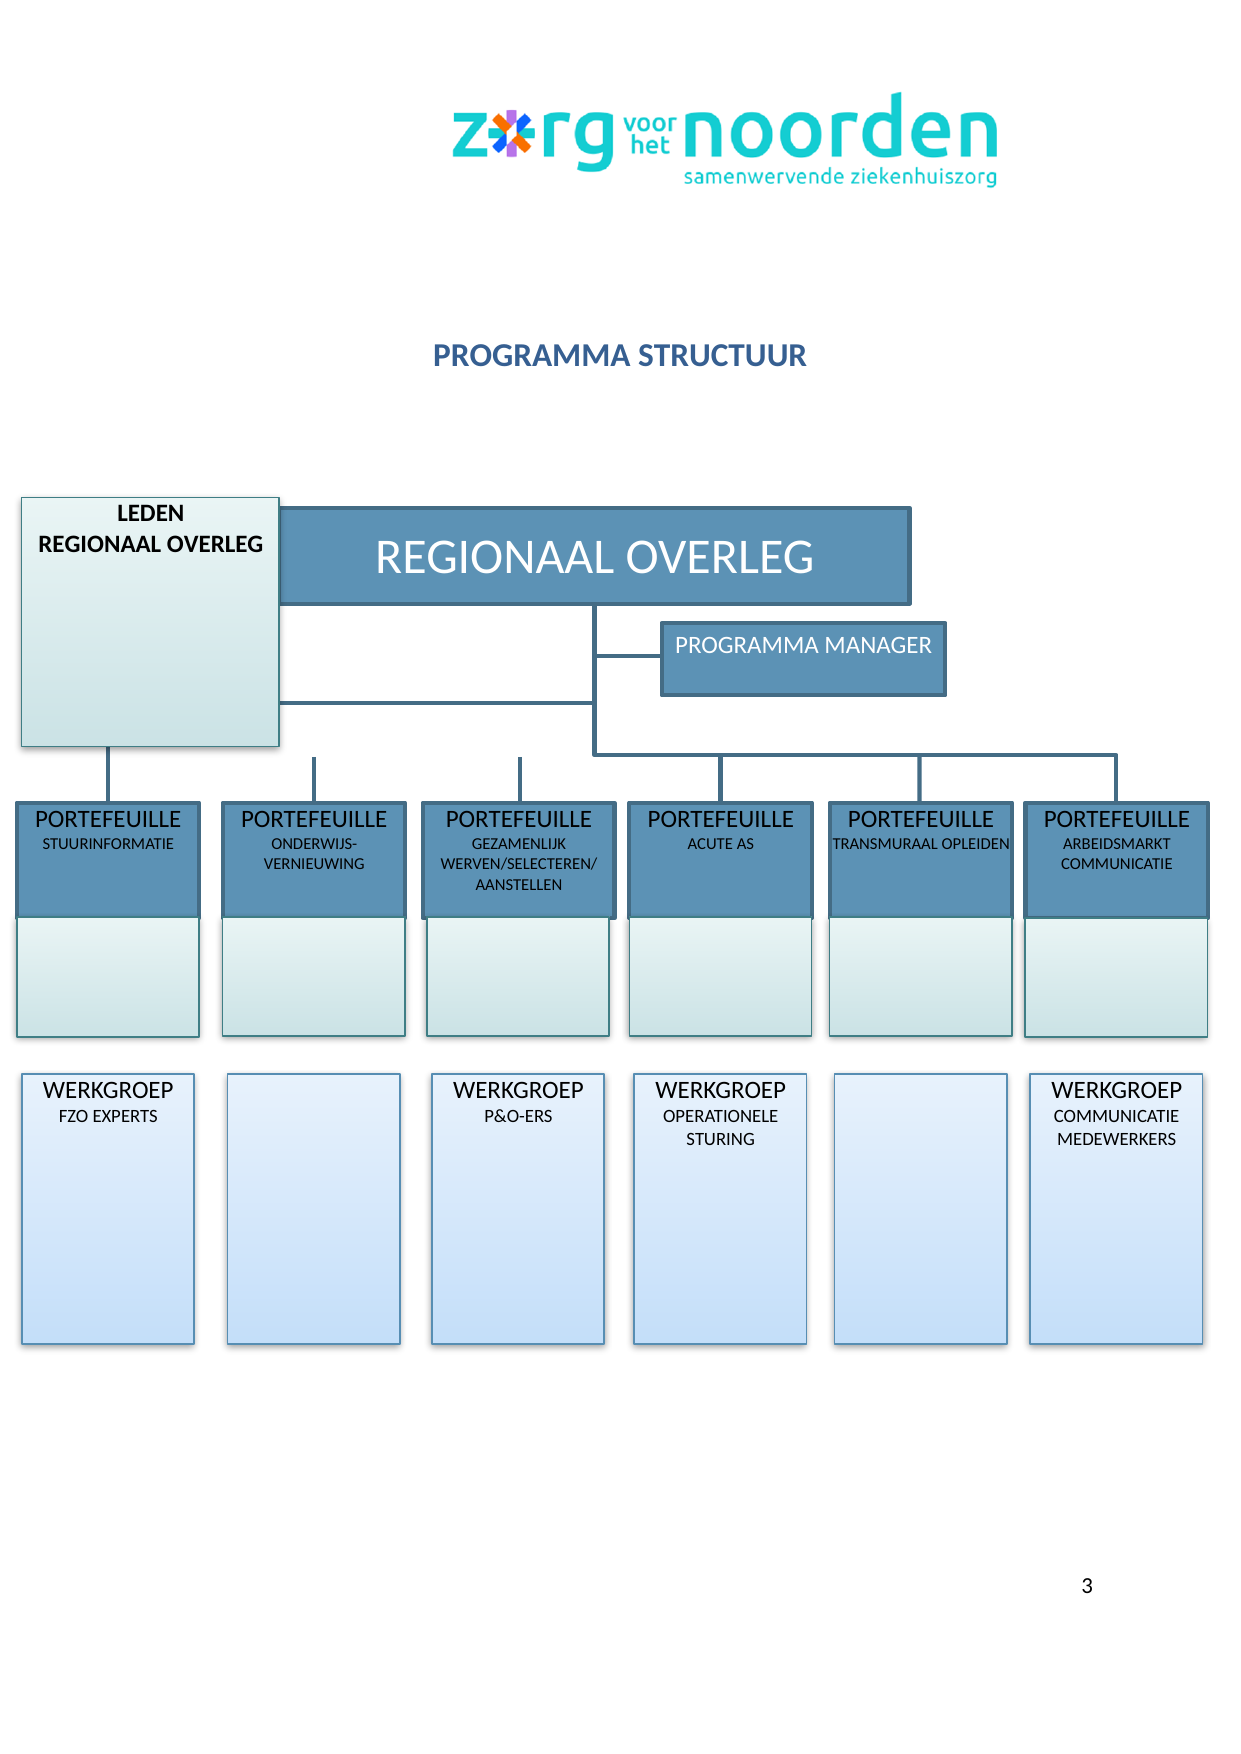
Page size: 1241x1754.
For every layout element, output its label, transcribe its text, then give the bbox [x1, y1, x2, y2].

text PROGRAMMA STRUCTUUR [148, 334, 1093, 375]
picture [410, 73, 1093, 214]
